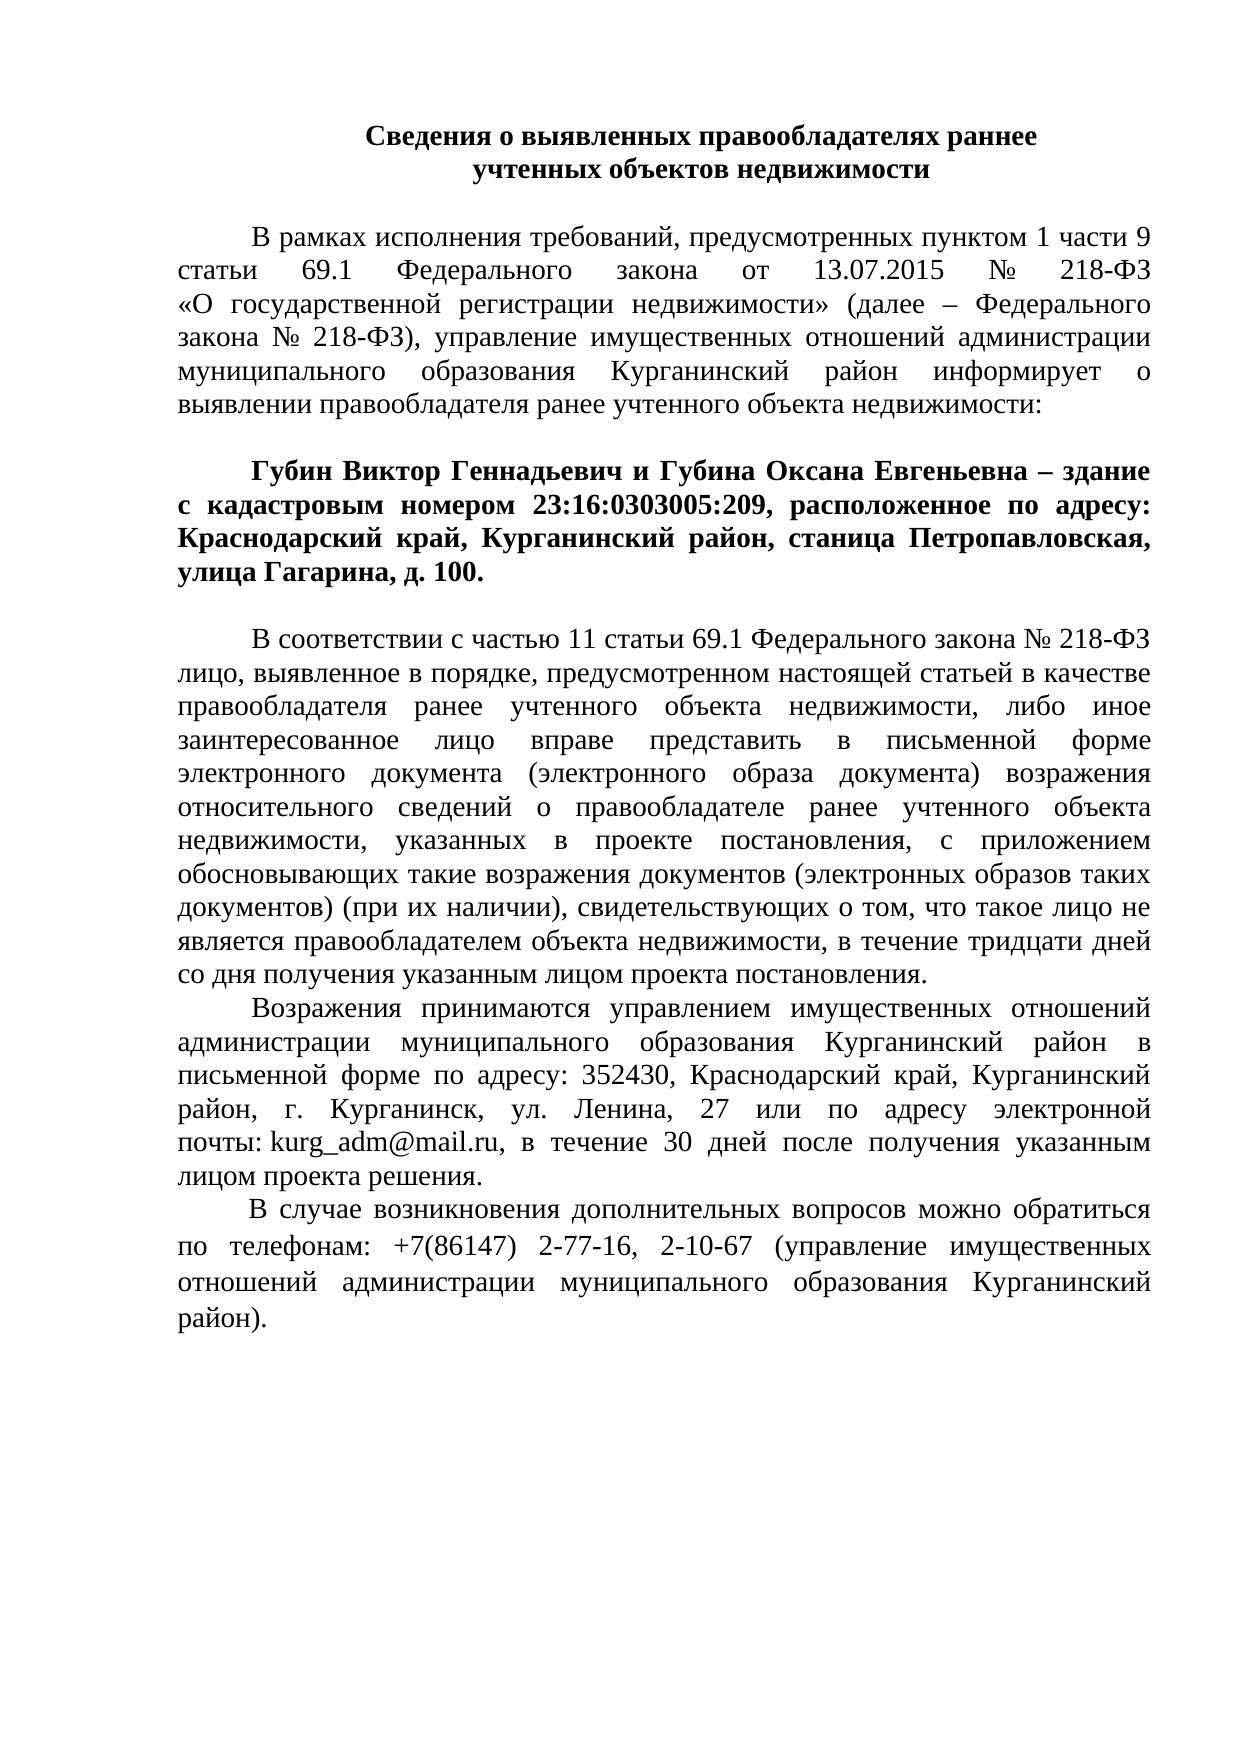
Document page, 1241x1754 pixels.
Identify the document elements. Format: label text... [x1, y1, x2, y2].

text В случае возникновения дополнительных вопросов можно обратиться по телефонам: +7(86147) 2-77-16, 2-10-67 (управление имущественных отношений администрации муниципального образования Курганинский район). [177, 1191, 1152, 1333]
text Возражения принимаются управлением имущественных отношений администрации муниципального образования Курганинский район в письменной форме по адресу: 352430, Краснодарский край, Курганинский район, г. Курганинск, ул. Ленина, 27 или по адресу электронной почты: kurg_adm@mail.ru, в течение 30 дней после получения указанным лицом проекта решения. [177, 990, 1152, 1191]
text Сведения о выявленных правообладателях раннее [177, 118, 1152, 152]
text В соответствии с частью 11 статьи 69.1 Федерального закона № 218-ФЗ лицо, выявленное в порядке, предусмотренном настоящей статьей в качестве правообладателя ранее учтенного объекта недвижимости, либо иное заинтересованное лицо вправе представить в письменной форме электронного документа (электронного образа документа) возражения относительного сведений о правообладателе ранее учтенного объекта недвижимости, указанных в проекте постановления, с приложением обосновывающих такие возражения документов (электронных образов таких документов) (при их наличии), свидетельствующих о том, что такое лицо не является правообладателем объекта недвижимости, в течение тридцати дней со дня получения указанным лицом проекта постановления. [177, 621, 1152, 990]
text В рамках исполнения требований, предусмотренных пунктом 1 части 9 статьи 69.1 Федерального закона от 13.07.2015 № 218-ФЗ «О государственной регистрации недвижимости» (далее – Федерального закона № 218-ФЗ), управление имущественных отношений администрации муниципального образования Курганинский район информирует о выявлении правообладателя ранее учтенного объекта недвижимости: [177, 219, 1152, 420]
text Губин Виктор Геннадьевич и Губина Оксана Евгеньевна – здание с кадастровым номером 23:16:0303005:209, расположенное по адресу: Краснодарский край, Курганинский район, станица Петропавловская, улица Гагарина, д. 100. [177, 453, 1152, 588]
text учтенных объектов недвижимости [177, 152, 1152, 185]
